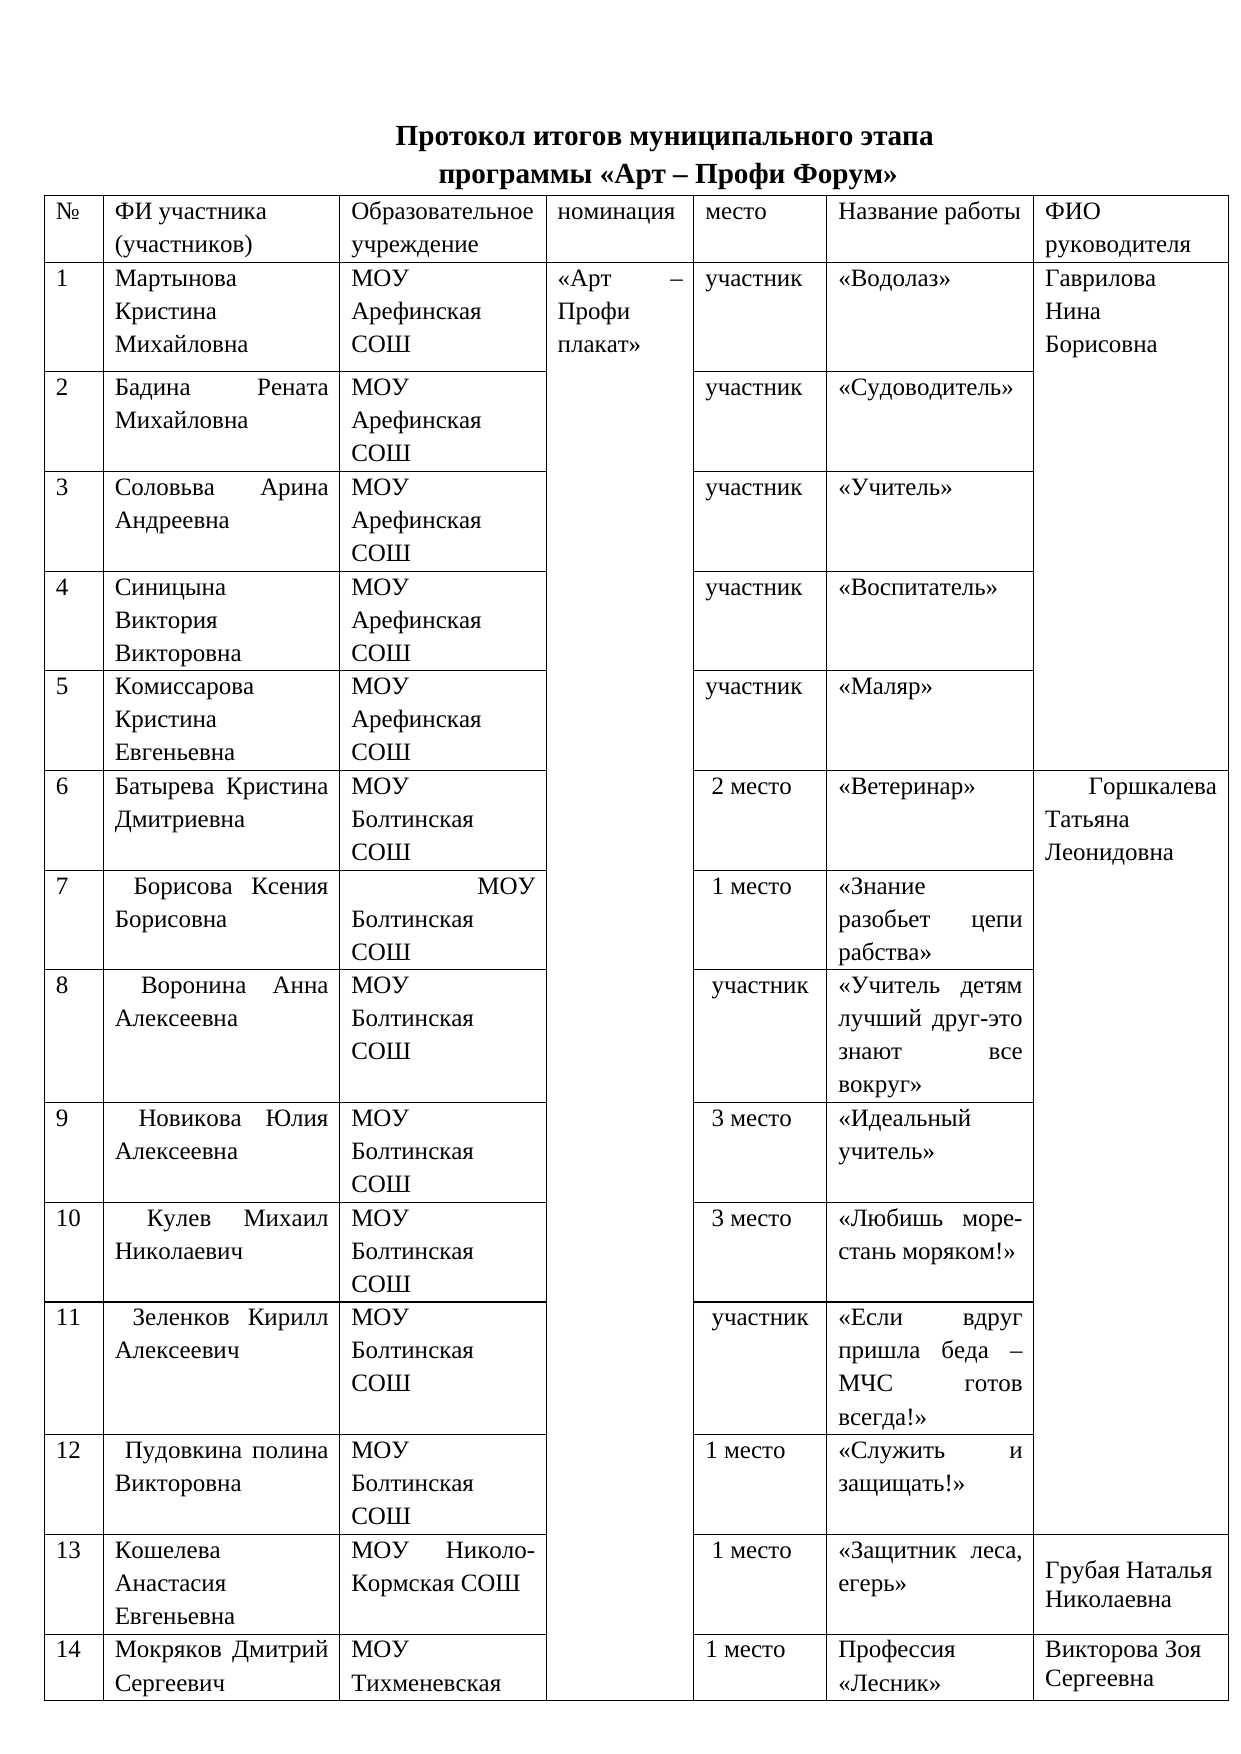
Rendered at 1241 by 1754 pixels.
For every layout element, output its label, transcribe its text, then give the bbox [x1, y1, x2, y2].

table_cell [827, 1635, 1033, 1700]
table_cell «Знание разобьет цепи рабства» [827, 871, 1033, 969]
table_cell участник [694, 372, 826, 471]
table_cell 5 [45, 671, 103, 770]
table_cell 3 [45, 472, 103, 571]
table_cell МОУ Болтинская СОШ [340, 771, 546, 870]
table_header номинация [547, 196, 693, 262]
table_cell 2 место [694, 771, 826, 870]
table_cell «Любишь море-стань моряком!» [827, 1203, 1033, 1301]
table_cell 1 [45, 263, 103, 371]
table_cell МОУ Болтинская СОШ [340, 1435, 546, 1534]
table_cell 4 [45, 572, 103, 670]
table_cell Бадина Рената Михайловна [104, 372, 339, 471]
table_cell Горшкалева Татьяна Леонидовна [1034, 771, 1228, 1534]
table_cell участник [694, 1303, 826, 1434]
table_header Образовательное учреждение [340, 196, 546, 262]
table_cell «Идеальный учитель» [827, 1103, 1033, 1202]
table_cell 14 [45, 1635, 103, 1700]
table_cell «Учитель» [827, 472, 1033, 571]
table_cell МОУ Арефинская СОШ [340, 372, 546, 471]
table_cell 7 [45, 871, 103, 969]
table_cell 9 [45, 1103, 103, 1202]
table_cell Мартынова Кристина Михайловна [104, 263, 339, 371]
table_cell 11 [45, 1303, 103, 1434]
table_header № [45, 196, 103, 262]
table_cell 8 [45, 970, 103, 1102]
table_header Название работы [827, 196, 1033, 262]
table_cell Зеленков Кирилл Алексеевич [104, 1303, 339, 1434]
table_cell МОУ Болтинская СОШ [340, 871, 546, 969]
table_cell МОУ Арефинская СОШ [340, 472, 546, 571]
table_cell Воронина Анна Алексеевна [104, 970, 339, 1102]
table_cell участник [694, 970, 826, 1102]
table_cell 12 [45, 1435, 103, 1534]
table_cell 1 место [694, 1535, 826, 1633]
table_cell МОУ Болтинская СОШ [340, 1103, 546, 1202]
table_cell МОУ Арефинская СОШ [340, 263, 546, 371]
table_cell «Защитник леса, егерь» [827, 1535, 1033, 1633]
table_cell участник [694, 671, 826, 770]
table_header ФИО руководителя [1034, 196, 1228, 262]
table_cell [340, 1635, 546, 1700]
table_cell 1 место [694, 1435, 826, 1534]
table_cell «Если вдруг пришла беда – МЧС готов всегда!» [827, 1303, 1033, 1434]
table_cell «Ветеринар» [827, 771, 1033, 870]
table_cell МОУ Николо-Кормская СОШ [340, 1535, 546, 1633]
table_cell Борисова Ксения Борисовна [104, 871, 339, 969]
table_cell «Воспитатель» [827, 572, 1033, 670]
table_cell участник [694, 472, 826, 571]
table_cell 3 место [694, 1103, 826, 1202]
table_cell «Учитель детям лучший друг-это знают все вокруг» [827, 970, 1033, 1102]
table_cell «Маляр» [827, 671, 1033, 770]
table_header ФИ участника (участников) [104, 196, 339, 262]
table_cell Батырева Кристина Дмитриевна [104, 771, 339, 870]
table_cell Синицына Виктория Викторовна [104, 572, 339, 670]
table_header место [694, 196, 826, 262]
table_cell «Водолаз» [827, 263, 1033, 371]
table_cell Грубая Наталья Николаевна [1034, 1535, 1228, 1633]
table_cell 3 место [694, 1203, 826, 1301]
text Протокол итогов муниципального этапа [177, 118, 1152, 152]
table_cell МОУ Болтинская СОШ [340, 970, 546, 1102]
table_cell «Судоводитель» [827, 372, 1033, 471]
table_cell Кошелева Анастасия Евгеньевна [104, 1535, 339, 1633]
table_cell Пудовкина полина Викторовна [104, 1435, 339, 1534]
table_cell Соловьва Арина Андреевна [104, 472, 339, 571]
table_cell 6 [45, 771, 103, 870]
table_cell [104, 1635, 339, 1700]
table_cell «Служить и защищать!» [827, 1435, 1033, 1534]
table_cell 1 место [694, 1635, 826, 1700]
table_cell МОУ Болтинская СОШ [340, 1203, 546, 1301]
table_cell 1 место [694, 871, 826, 969]
table_cell Гаврилова Нина Борисовна [1034, 263, 1228, 770]
table_cell 10 [45, 1203, 103, 1301]
table_cell 2 [45, 372, 103, 471]
table_cell участник [694, 572, 826, 670]
table_cell 13 [45, 1535, 103, 1633]
table_cell «Арт – Профи плакат» [547, 263, 693, 1700]
table_cell Кулев Михаил Николаевич [104, 1203, 339, 1301]
table_cell Новикова Юлия Алексеевна [104, 1103, 339, 1202]
text программы «Арт – Профи Форум» [177, 157, 1152, 190]
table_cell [1034, 1635, 1228, 1700]
table_cell участник [694, 263, 826, 371]
table_cell МОУ Болтинская СОШ [340, 1303, 546, 1434]
table_cell МОУ Арефинская СОШ [340, 572, 546, 670]
table_cell Комиссарова Кристина Евгеньевна [104, 671, 339, 770]
table_cell МОУ Арефинская СОШ [340, 671, 546, 770]
